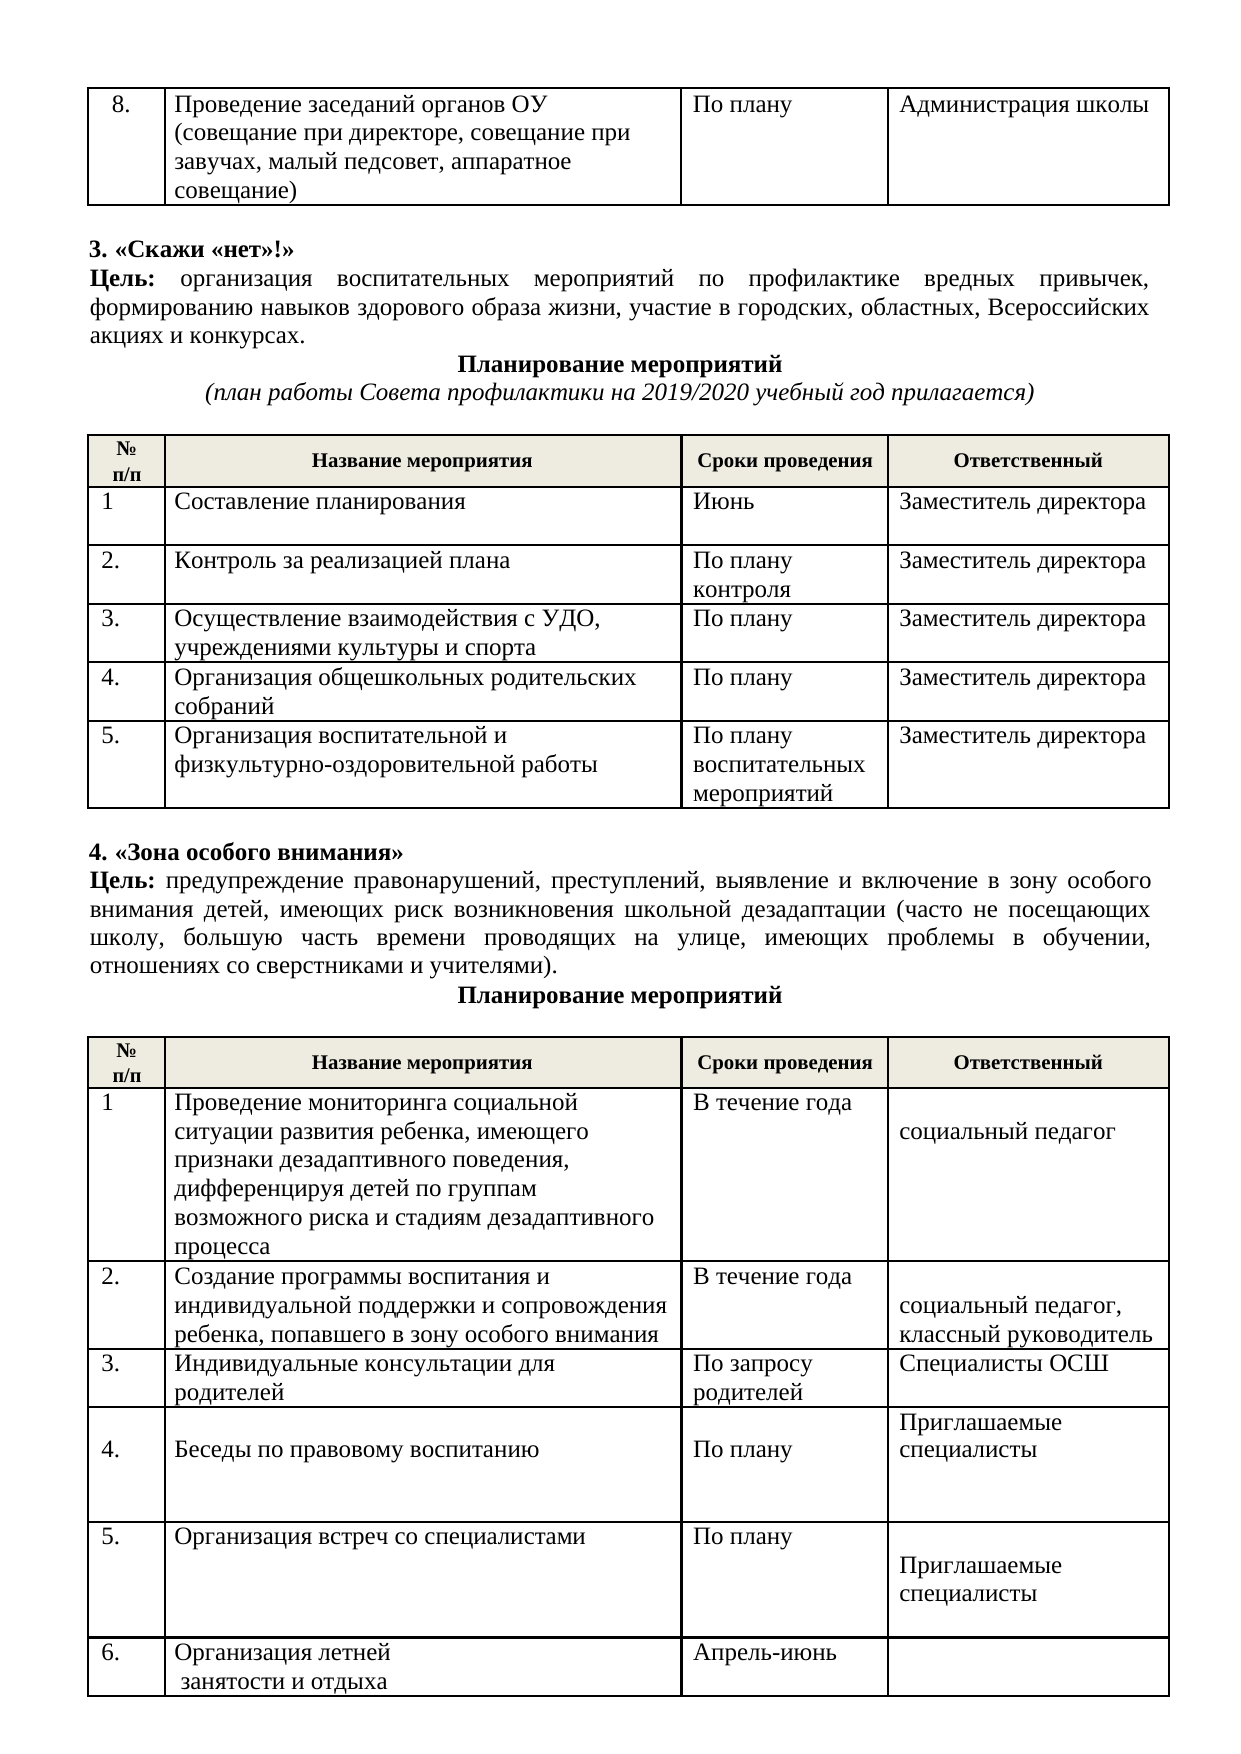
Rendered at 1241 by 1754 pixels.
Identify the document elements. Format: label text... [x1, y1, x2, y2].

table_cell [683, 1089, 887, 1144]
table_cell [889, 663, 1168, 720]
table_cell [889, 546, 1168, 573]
list «Скажи «нет»!» [89, 234, 1167, 263]
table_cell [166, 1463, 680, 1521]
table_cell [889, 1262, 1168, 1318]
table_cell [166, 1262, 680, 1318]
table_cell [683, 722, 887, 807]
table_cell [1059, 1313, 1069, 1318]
list «Зона особого внимания» [89, 837, 1167, 866]
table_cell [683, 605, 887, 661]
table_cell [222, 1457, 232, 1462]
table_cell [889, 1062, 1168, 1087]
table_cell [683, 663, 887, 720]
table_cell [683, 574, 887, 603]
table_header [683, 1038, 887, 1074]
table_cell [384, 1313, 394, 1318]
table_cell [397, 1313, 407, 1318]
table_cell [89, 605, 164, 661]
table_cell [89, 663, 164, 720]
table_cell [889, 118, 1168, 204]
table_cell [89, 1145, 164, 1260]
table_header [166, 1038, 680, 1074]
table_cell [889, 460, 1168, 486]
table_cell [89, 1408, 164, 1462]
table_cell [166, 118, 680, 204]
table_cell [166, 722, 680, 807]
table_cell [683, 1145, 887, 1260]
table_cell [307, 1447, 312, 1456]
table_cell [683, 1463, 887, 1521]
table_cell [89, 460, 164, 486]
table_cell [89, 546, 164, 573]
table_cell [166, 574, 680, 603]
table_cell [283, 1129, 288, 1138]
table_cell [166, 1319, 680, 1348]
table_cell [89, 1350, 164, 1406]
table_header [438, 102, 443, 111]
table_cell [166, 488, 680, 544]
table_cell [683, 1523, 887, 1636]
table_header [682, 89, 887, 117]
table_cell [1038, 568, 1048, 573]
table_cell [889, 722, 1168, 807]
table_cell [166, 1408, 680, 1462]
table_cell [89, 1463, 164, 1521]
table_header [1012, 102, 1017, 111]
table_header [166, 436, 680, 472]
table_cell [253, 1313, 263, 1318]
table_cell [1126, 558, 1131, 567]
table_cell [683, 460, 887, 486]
text Планирование мероприятий [87, 980, 1152, 1009]
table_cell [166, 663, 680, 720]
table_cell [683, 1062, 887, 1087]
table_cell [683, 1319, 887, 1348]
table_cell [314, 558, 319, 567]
text (план работы Совета профилактики на 2019/2020 учебный год прилагается) [87, 378, 1152, 406]
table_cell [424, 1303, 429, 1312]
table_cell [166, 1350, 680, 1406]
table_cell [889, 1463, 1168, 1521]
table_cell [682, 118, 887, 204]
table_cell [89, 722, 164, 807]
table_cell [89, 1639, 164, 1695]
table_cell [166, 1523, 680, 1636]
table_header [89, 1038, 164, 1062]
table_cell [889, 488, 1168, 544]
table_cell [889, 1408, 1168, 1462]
text Цель: организация воспитательных мероприятий по профилактике вредных привычек, формированию навыков здорового образа жизни, участие в городских, областных, Всероссийских акциях и конкурсах. [89, 264, 1150, 348]
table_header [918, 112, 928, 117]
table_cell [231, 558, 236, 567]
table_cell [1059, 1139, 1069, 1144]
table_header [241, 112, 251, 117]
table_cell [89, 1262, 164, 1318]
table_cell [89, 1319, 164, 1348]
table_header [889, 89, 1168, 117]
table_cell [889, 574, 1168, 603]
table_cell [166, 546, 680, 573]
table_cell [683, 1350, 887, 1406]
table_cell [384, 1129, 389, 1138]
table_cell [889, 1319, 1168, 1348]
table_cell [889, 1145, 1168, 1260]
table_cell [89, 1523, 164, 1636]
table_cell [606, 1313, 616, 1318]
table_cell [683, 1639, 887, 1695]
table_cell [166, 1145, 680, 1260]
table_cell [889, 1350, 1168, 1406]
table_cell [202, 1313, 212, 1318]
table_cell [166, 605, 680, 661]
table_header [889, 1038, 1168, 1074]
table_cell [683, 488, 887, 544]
text Цель: предупреждение правонарушений, преступлений, выявление и включение в зону особого внимания детей, имеющих риск возникновения школьной дезадаптации (часто не посещающих школу, большую часть времени проводящих на улице, имеющих проблемы в обучении, отношениях со сверстниками и учителями). [89, 866, 1152, 979]
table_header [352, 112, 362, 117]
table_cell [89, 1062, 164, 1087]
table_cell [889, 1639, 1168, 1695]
text Планирование мероприятий [87, 349, 1152, 378]
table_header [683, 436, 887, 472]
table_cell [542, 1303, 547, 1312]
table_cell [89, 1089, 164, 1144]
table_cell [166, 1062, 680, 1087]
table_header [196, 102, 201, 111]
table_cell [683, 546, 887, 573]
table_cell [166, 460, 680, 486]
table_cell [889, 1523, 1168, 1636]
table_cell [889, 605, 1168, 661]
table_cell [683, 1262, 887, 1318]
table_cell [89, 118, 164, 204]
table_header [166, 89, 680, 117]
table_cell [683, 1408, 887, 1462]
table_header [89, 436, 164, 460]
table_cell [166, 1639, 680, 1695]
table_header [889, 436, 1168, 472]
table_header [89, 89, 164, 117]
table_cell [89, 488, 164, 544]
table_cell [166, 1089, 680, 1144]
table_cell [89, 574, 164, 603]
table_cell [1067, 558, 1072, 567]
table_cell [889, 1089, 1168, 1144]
